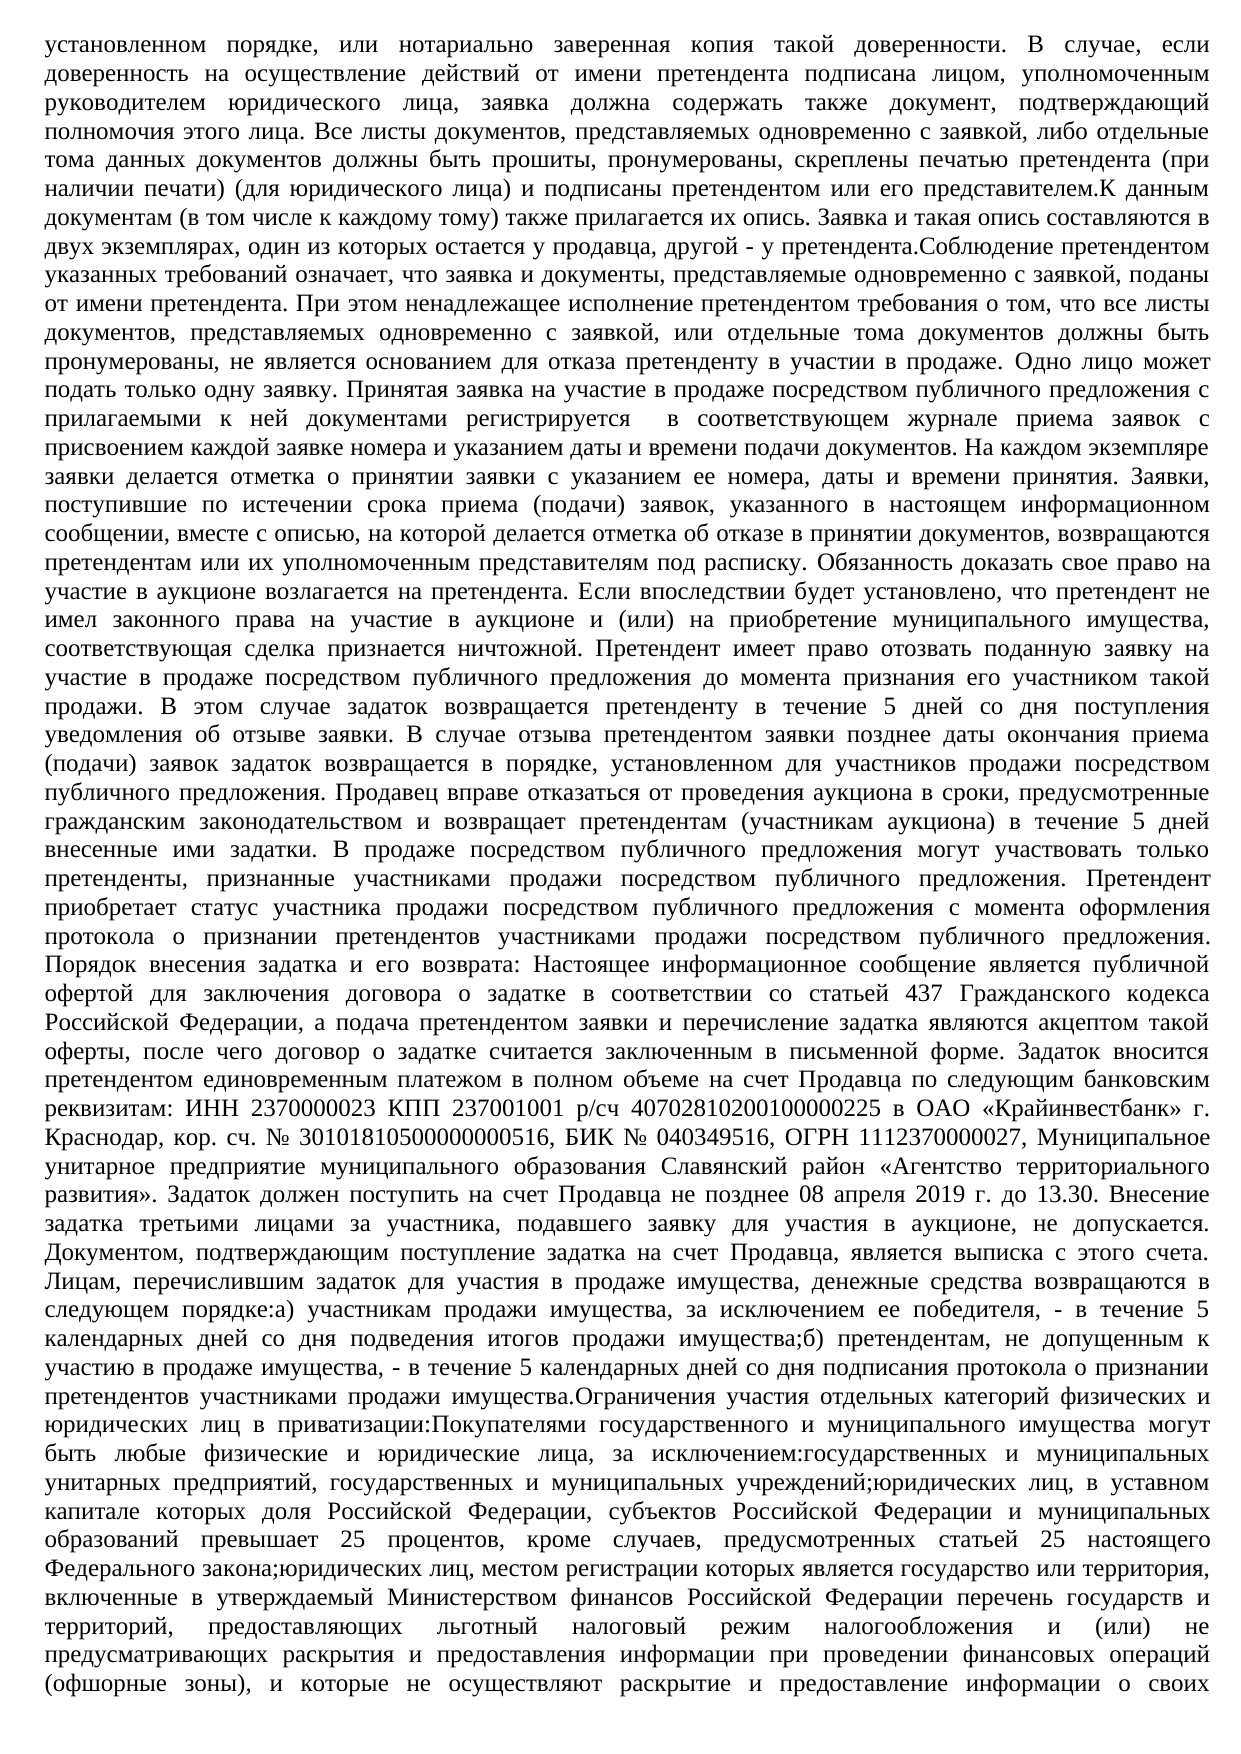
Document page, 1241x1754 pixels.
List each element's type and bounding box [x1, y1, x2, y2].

text [44, 29, 1211, 1697]
